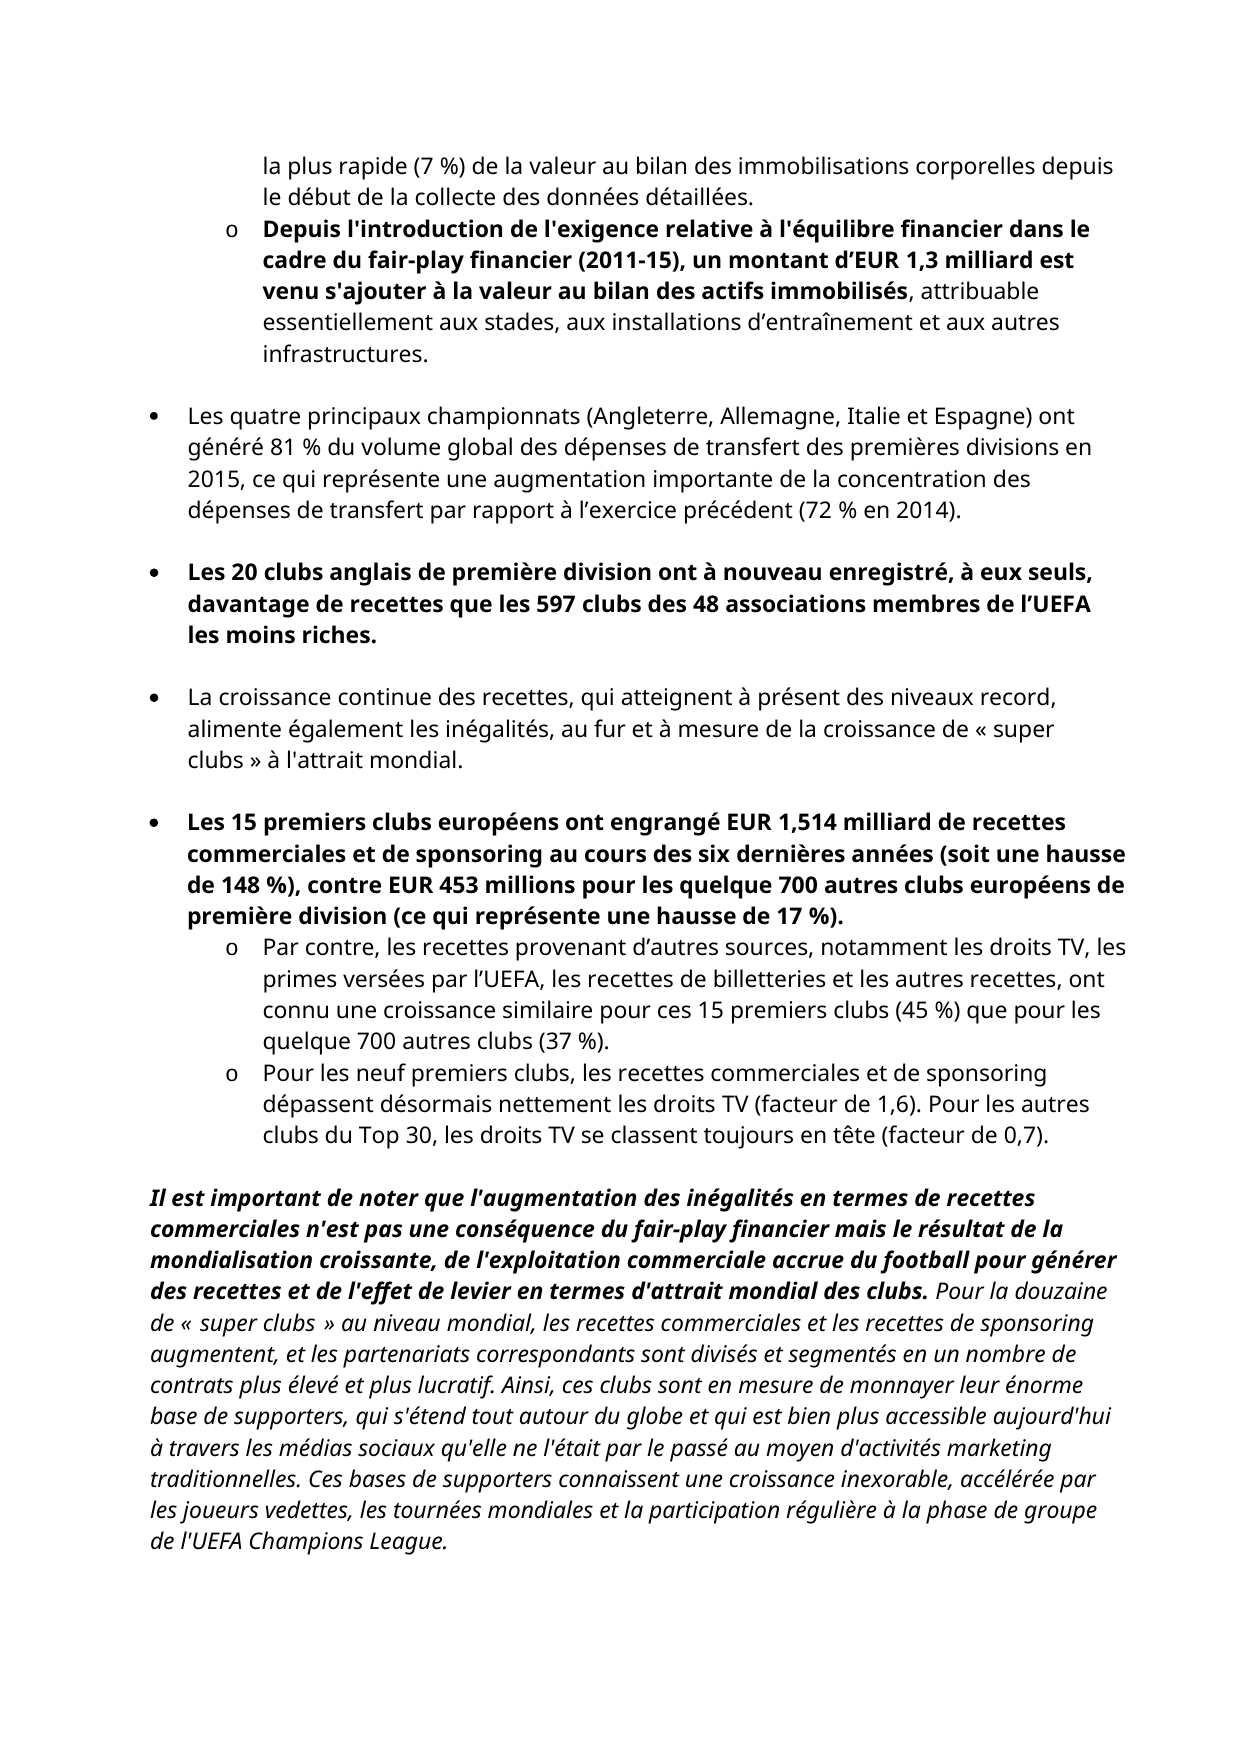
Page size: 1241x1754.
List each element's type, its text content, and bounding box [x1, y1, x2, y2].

text Il est important de noter que l'augmentation des inégalités en termes de recettes commerciales n'est pas une conséquence du fair-play financier mais le résultat de la mondialisation croissante, de l'exploitation commerciale accrue du football pour générer des recettes et de l'effet de levier en termes d'attrait mondial des clubs. Pour la douzaine de « super clubs » au niveau mondial, les recettes commerciales et les recettes de sponsoring augmentent, et les partenariats correspondants sont divisés et segmentés en un nombre de contrats plus élevé et plus lucratif. Ainsi, ces clubs sont en mesure de monnayer leur énorme base de supporters, qui s'étend tout autour du globe et qui est bien plus accessible aujourd'hui à travers les médias sociaux qu'elle ne l'était par le passé au moyen d'activités marketing traditionnelles. Ces bases de supporters connaissent une croissance inexorable, accélérée par les joueurs vedettes, les tournées mondiales et la participation régulière à la phase de groupe de l'UEFA Champions League. [150, 1182, 1128, 1557]
list Par contre, les recettes provenant d’autres sources, notamment les droits TV, les primes versées par l’UEFA, les recettes de billetteries et les autres recettes, ont connu une croissance similaire pour ces 15 premiers clubs (45 %) que pour les quelque 700 autres clubs (37 %). [225, 931, 1128, 1056]
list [225, 150, 1128, 212]
list La croissance continue des recettes, qui atteignent à présent des niveaux record, alimente également les inégalités, au fur et à mesure de la croissance de « super clubs » à l'attrait mondial. [150, 681, 1128, 775]
list Pour les neuf premiers clubs, les recettes commerciales et de sponsoring dépassent désormais nettement les droits TV (facteur de 1,6). Pour les autres clubs du Top 30, les droits TV se classent toujours en tête (facteur de 0,7). [225, 1056, 1128, 1150]
list Depuis l'introduction de l'exigence relative à l'équilibre financier dans le cadre du fair-play financier (2011-15), un montant d’EUR 1,3 milliard est venu s'ajouter à la valeur au bilan des actifs immobilisés, attribuable essentiellement aux stades, aux installations d’entraînement et aux autres infrastructures. [225, 212, 1128, 369]
list Les quatre principaux championnats (Angleterre, Allemagne, Italie et Espagne) ont généré 81 % du volume global des dépenses de transfert des premières divisions en 2015, ce qui représente une augmentation importante de la concentration des dépenses de transfert par rapport à l’exercice précédent (72 % en 2014). [150, 400, 1128, 525]
list Les 15 premiers clubs européens ont engrangé EUR 1,514 milliard de recettes commerciales et de sponsoring au cours des six dernières années (soit une hausse de 148 %), contre EUR 453 millions pour les quelque 700 autres clubs européens de première division (ce qui représente une hausse de 17 %). [150, 806, 1128, 931]
list Les 20 clubs anglais de première division ont à nouveau enregistré, à eux seuls, davantage de recettes que les 597 clubs des 48 associations membres de l’UEFA les moins riches. [150, 556, 1128, 650]
